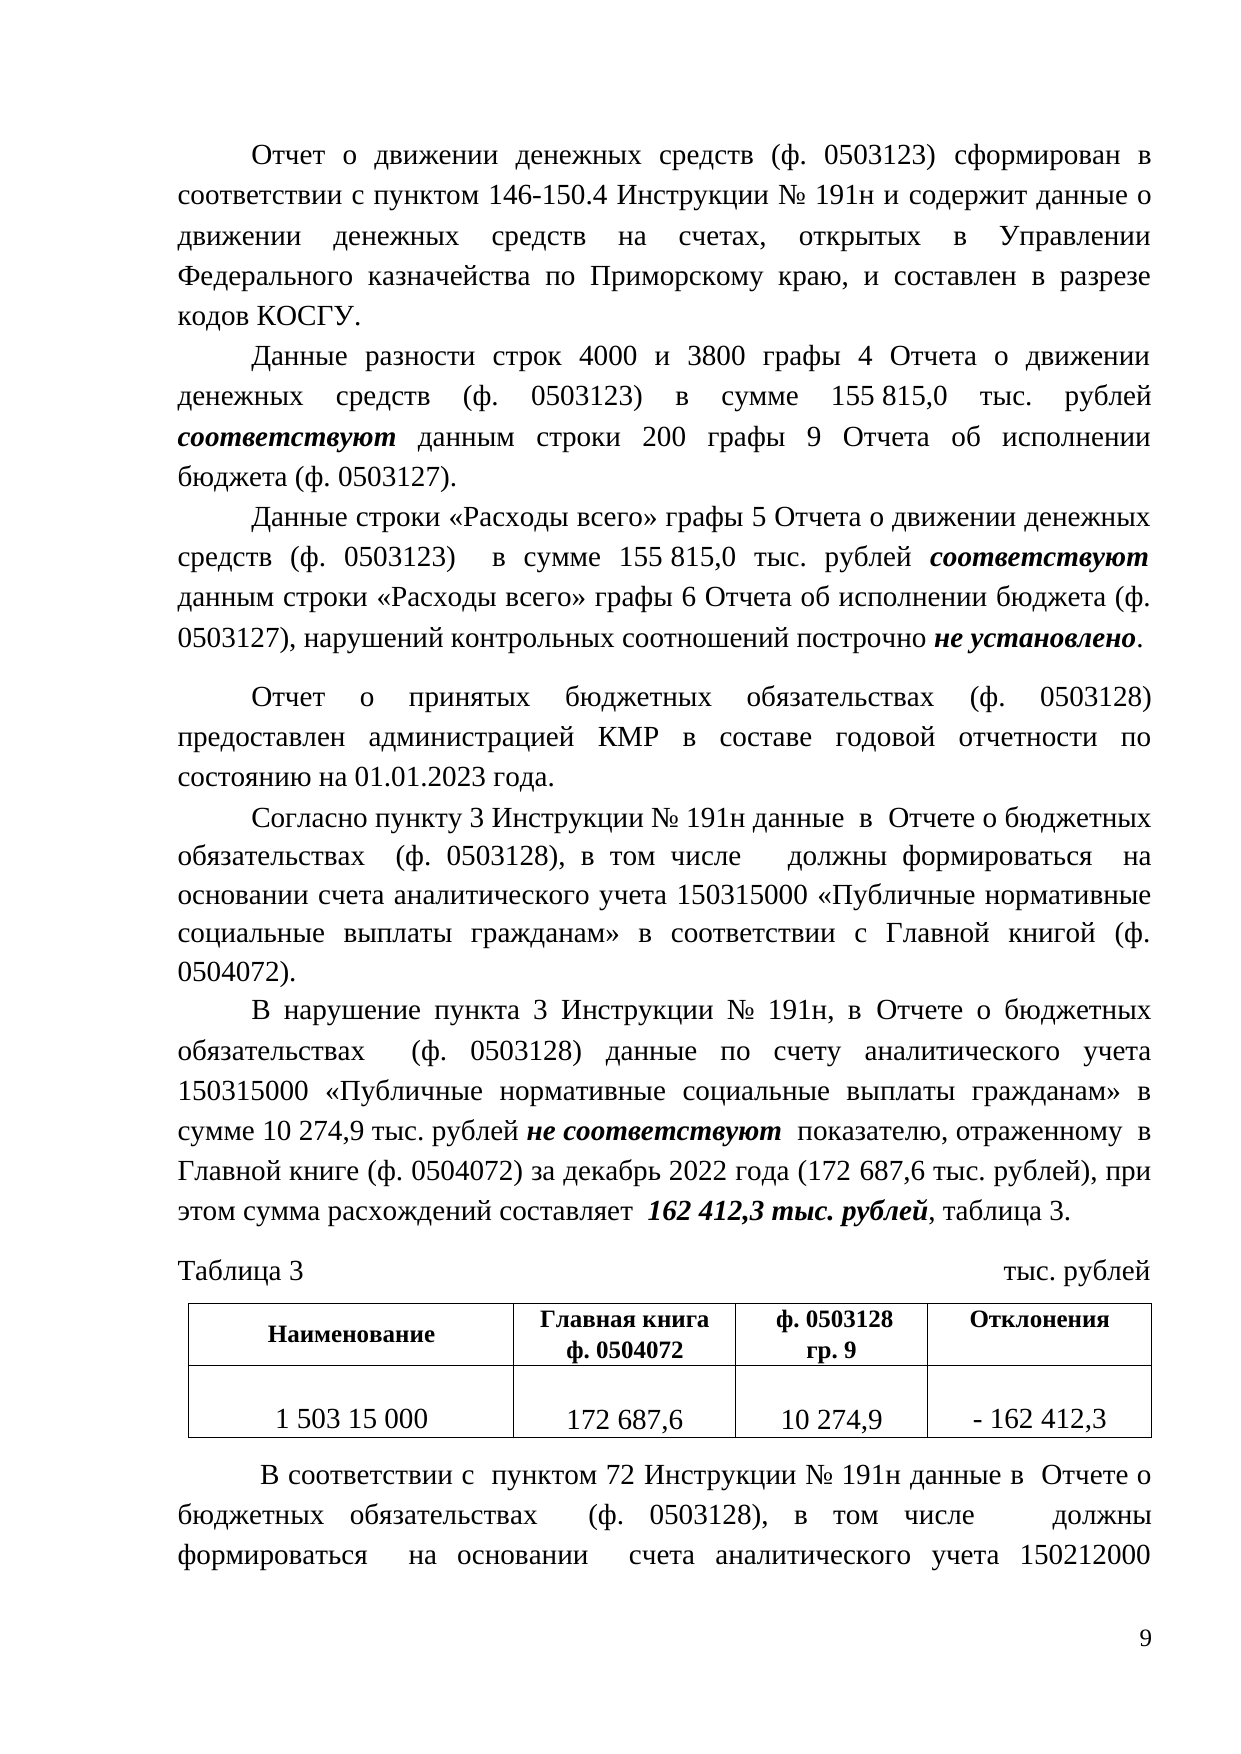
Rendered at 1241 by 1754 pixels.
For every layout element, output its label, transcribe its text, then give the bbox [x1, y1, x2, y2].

table_cell 1 503 15 000 [189, 1366, 513, 1437]
text Таблица 3 тыс. рублей [177, 1253, 1152, 1286]
text Отчет о движении денежных средств (ф. 0503123) сформирован в соответствии с пунктом 146-150.4 Инструкции № 191н и содержит данные о движении денежных средств на счетах, открытых в Управлении Федерального казначейства по Приморскому краю, и составлен в разрезе кодов КОСГУ. [177, 137, 1152, 332]
table_cell - 162 412,3 [928, 1366, 1151, 1437]
table_header Отклонения [928, 1304, 1151, 1365]
table_cell 172 687,6 [514, 1366, 735, 1437]
text Данные строки «Расходы всего» графы 5 Отчета о движении денежных средств (ф. 0503123) в сумме 155 815,0 тыс. рублей соответствуют данным строки «Расходы всего» графы 6 Отчета об исполнении бюджета (ф. 0503127), нарушений контрольных соотношений построчно не установлено. [177, 499, 1152, 653]
text В нарушение пункта 3 Инструкции № 191н, в Отчете о бюджетных обязательствах (ф. 0503128) данные по счету аналитического учета 150315000 «Публичные нормативные социальные выплаты гражданам» в сумме 10 274,9 тыс. рублей не соответствуют показателю, отраженному в Главной книге (ф. 0504072) за декабрь 2022 года (172 687,6 тыс. рублей), при этом сумма расхождений составляет 162 412,3 тыс. рублей, таблица 3. [177, 992, 1152, 1227]
table_cell 10 274,9 [736, 1366, 927, 1437]
table_header Наименование [189, 1304, 513, 1365]
text Согласно пункту 3 Инструкции № 191н данные в Отчете о бюджетных обязательствах (ф. 0503128), в том числе должны формироваться на основании счета аналитического учета 150315000 «Публичные нормативные социальные выплаты гражданам» в соответствии с Главной книгой (ф. 0504072). [177, 800, 1152, 987]
table_header Главная книга ф. 0504072 [514, 1304, 735, 1365]
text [177, 1457, 1152, 1571]
text Данные разности строк 4000 и 3800 графы 4 Отчета о движении денежных средств (ф. 0503123) в сумме 155 815,0 тыс. рублей соответствуют данным строки 200 графы 9 Отчета об исполнении бюджета (ф. 0503127). [177, 338, 1152, 492]
text Отчет о принятых бюджетных обязательствах (ф. 0503128) предоставлен администрацией КМР в составе годовой отчетности по состоянию на 01.01.2023 года. [177, 679, 1152, 793]
table_header ф. 0503128 гр. 9 [736, 1304, 927, 1365]
